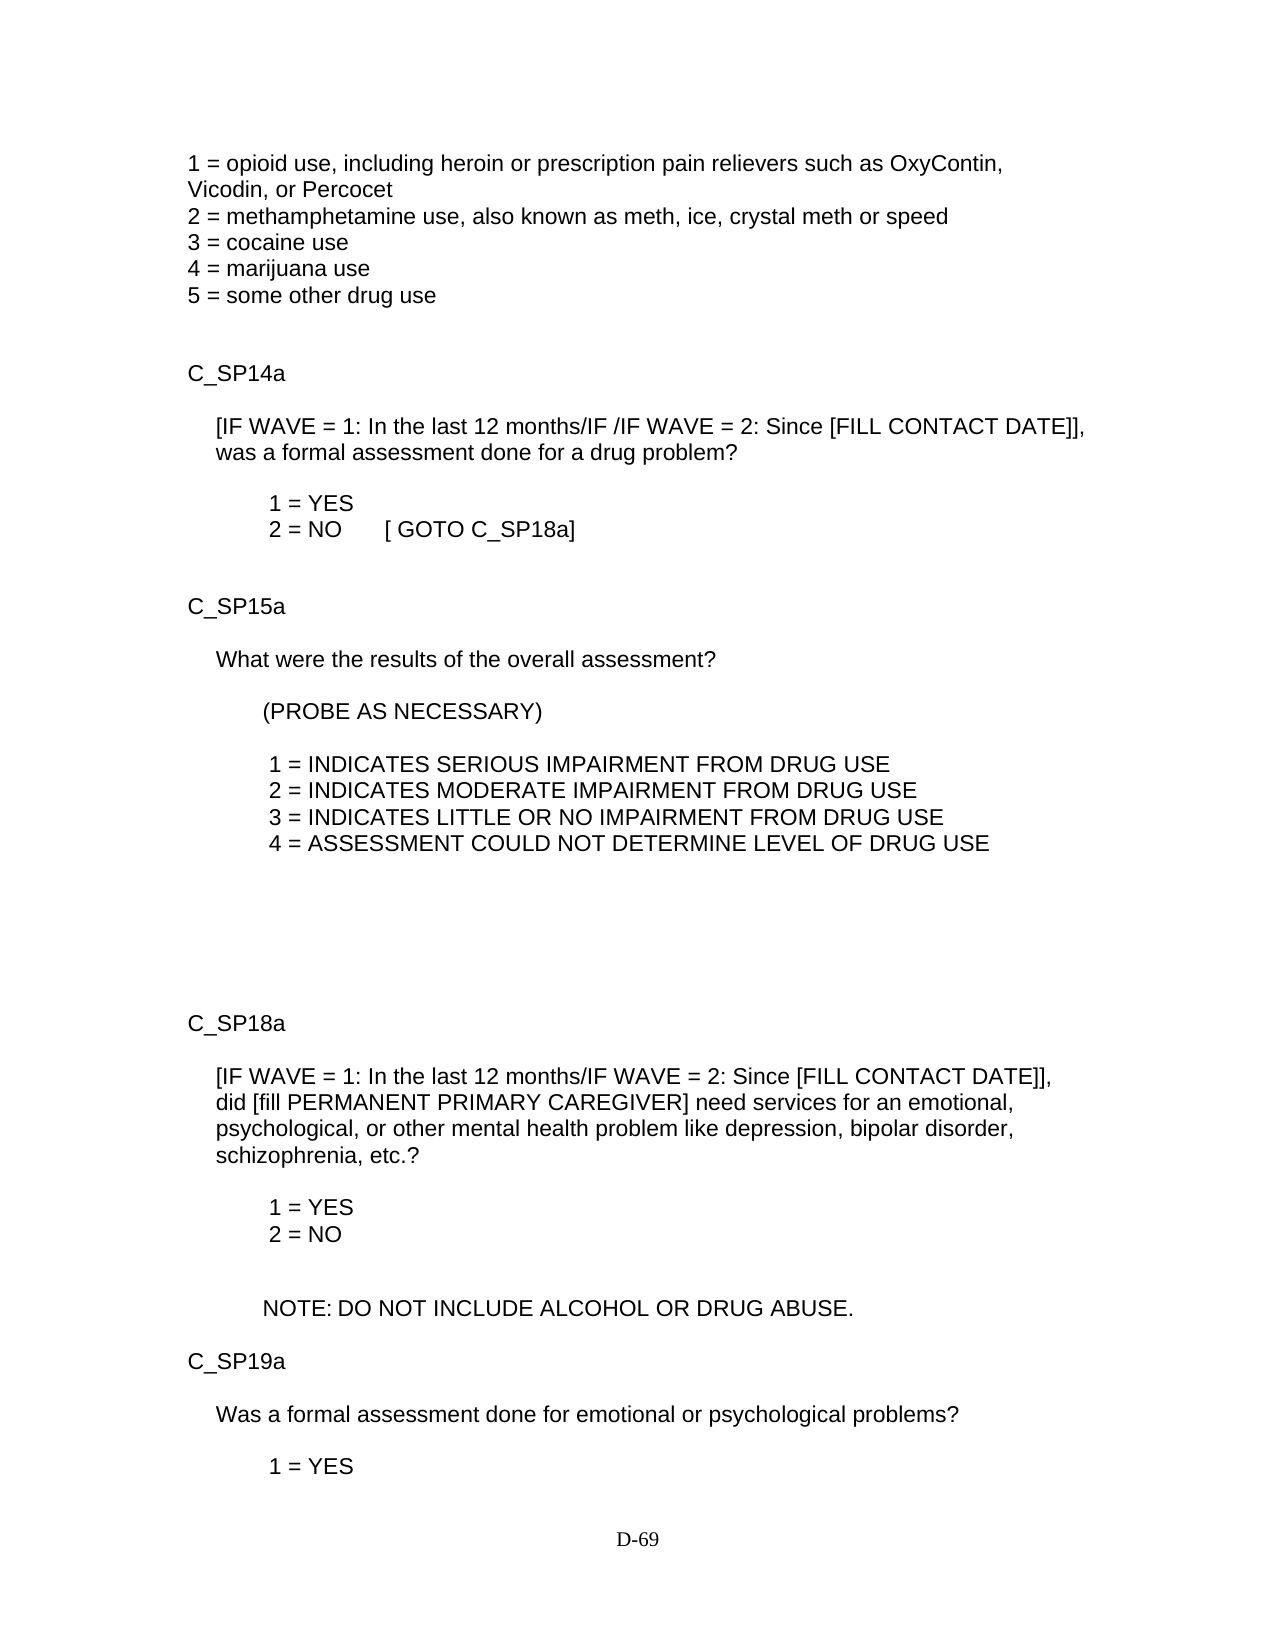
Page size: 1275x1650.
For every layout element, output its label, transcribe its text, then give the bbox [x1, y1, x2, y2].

text (PROBE AS NECESSARY) [187, 698, 1087, 724]
text 1 = INDICATES SERIOUS IMPAIRMENT FROM DRUG USE [187, 751, 1087, 777]
text C_SP19a [187, 1348, 1087, 1374]
text 2 = methamphetamine use, also known as meth, ice, crystal meth or speed [187, 203, 1087, 229]
text 4 = ASSESSMENT COULD NOT DETERMINE LEVEL OF DRUG USE [187, 830, 1087, 856]
text 1 = YES [187, 1194, 1087, 1221]
text 1 = opioid use, including heroin or prescription pain relievers such as OxyContin, Vicodin, or Percocet [187, 150, 1087, 203]
text C_SP15a [187, 593, 1087, 619]
text 3 = INDICATES LITTLE OR NO IMPAIRMENT FROM DRUG USE [187, 804, 1087, 830]
text 3 = cocaine use [187, 229, 1087, 255]
text NOTE: DO NOT INCLUDE ALCOHOL OR DRUG ABUSE. [187, 1295, 1087, 1322]
text 1 = YES [187, 490, 1087, 516]
text 4 = marijuana use [187, 255, 1087, 282]
text Was a formal assessment done for emotional or psychological problems? [216, 1401, 1087, 1427]
text 2 = NO [187, 1221, 1087, 1247]
text C_SP14a [187, 360, 1087, 387]
text [IF WAVE = 1: In the last 12 months/IF /IF WAVE = 2: Since [FILL CONTACT DATE]], was a formal assessment done for a drug problem? [216, 413, 1087, 466]
text 2 = NO [ GOTO C_SP18a] [187, 516, 1087, 542]
text 2 = INDICATES MODERATE IMPAIRMENT FROM DRUG USE [187, 777, 1087, 804]
text What were the results of the overall assessment? [216, 646, 1087, 672]
text 5 = some other drug use [187, 282, 1087, 308]
text C_SP18a [187, 1010, 1087, 1036]
text 1 = YES [187, 1453, 1087, 1480]
text [IF WAVE = 1: In the last 12 months/IF WAVE = 2: Since [FILL CONTACT DATE]], did [fill PERMANENT PRIMARY CAREGIVER] need services for an emotional, psychological, or other mental health problem like depression, bipolar disorder, schizophrenia, etc.? [216, 1063, 1087, 1168]
